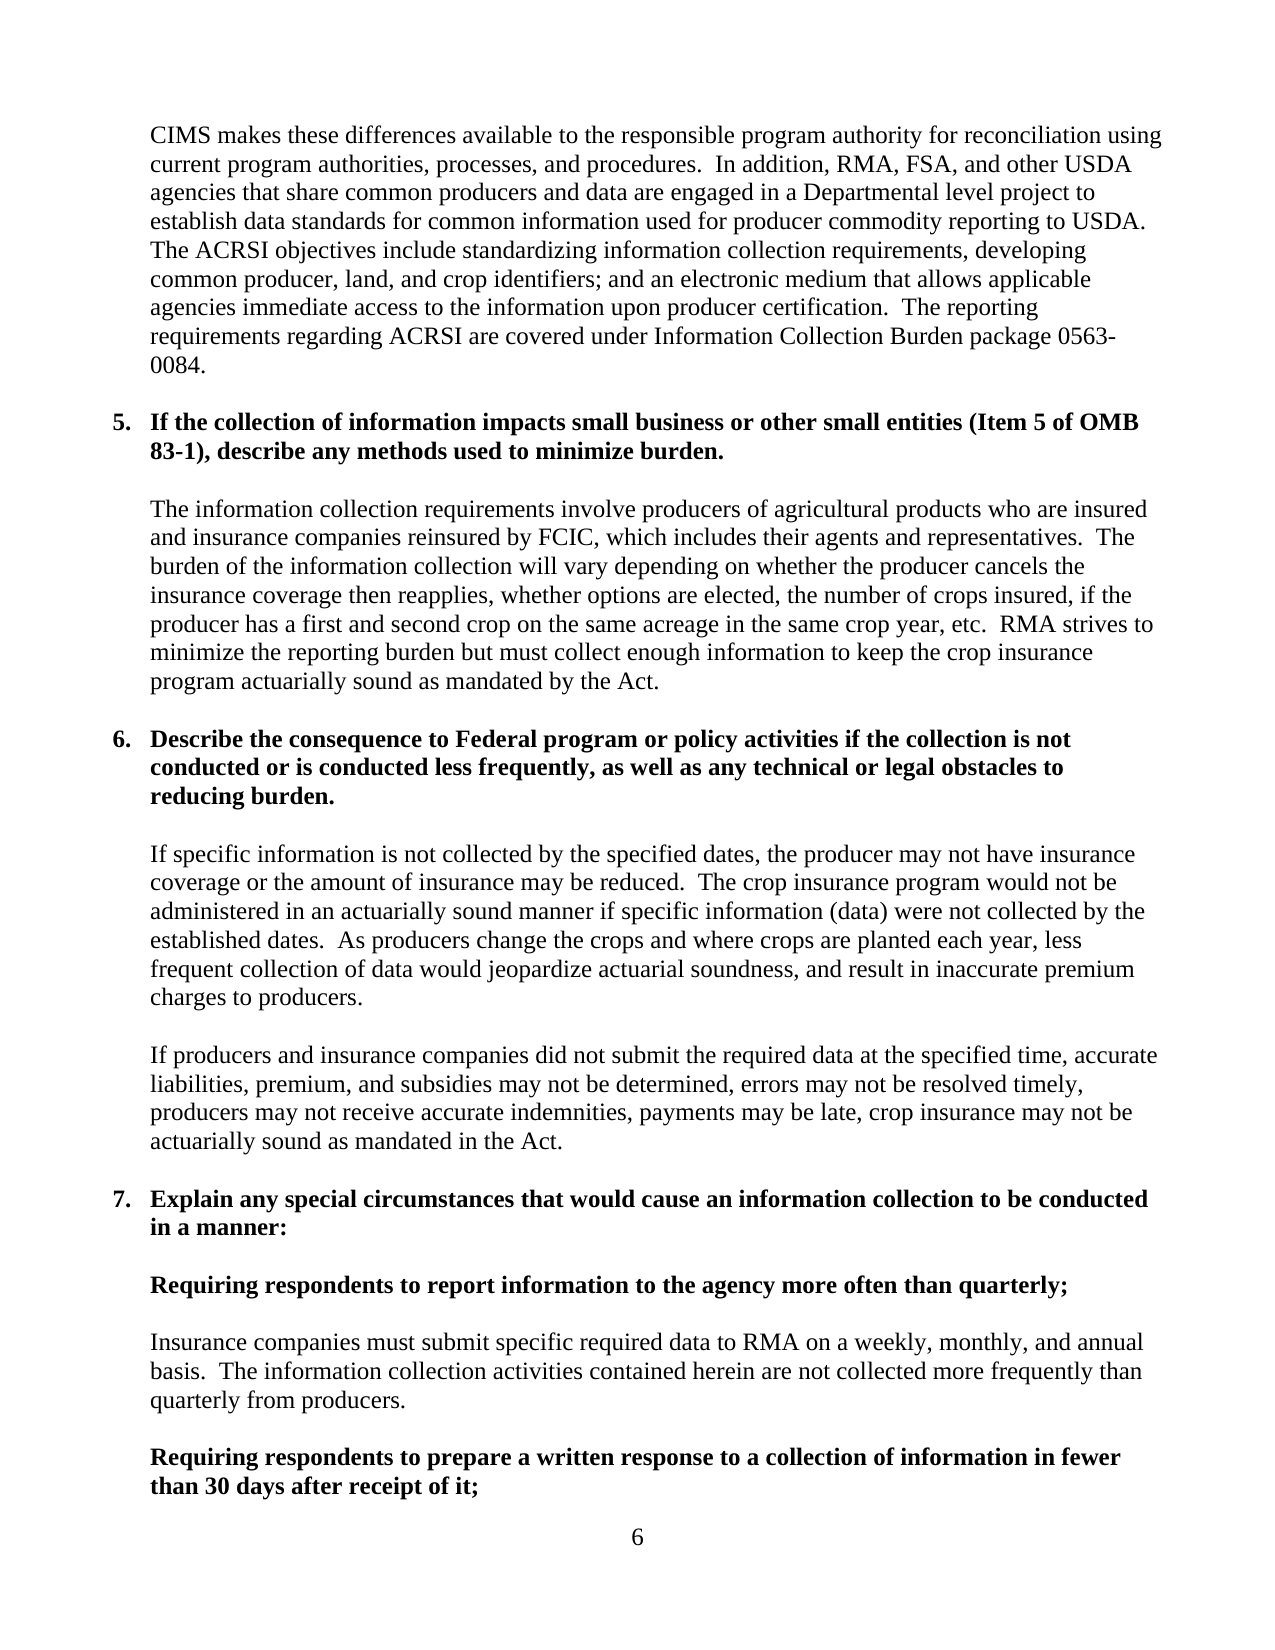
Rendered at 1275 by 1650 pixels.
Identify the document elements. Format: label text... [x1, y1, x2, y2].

text The information collection requirements involve producers of agricultural products who are insured and insurance companies reinsured by FCIC, which includes their agents and representatives. The burden of the information collection will vary depending on whether the producer cancels the insurance coverage then reapplies, whether options are elected, the number of crops insured, if the producer has a first and second crop on the same acreage in the same crop year, etc. RMA strives to minimize the reporting burden but must collect enough information to keep the crop insurance program actuarially sound as mandated by the Act. [150, 494, 1162, 695]
text Insurance companies must submit specific required data to RMA on a weekly, monthly, and annual basis. The information collection activities contained herein are not collected more frequently than quarterly from producers. [150, 1327, 1162, 1414]
list Describe the consequence to Federal program or policy activities if the collection is not conducted or is conducted less frequently, as well as any technical or legal obstacles to reducing burden. [112, 724, 1162, 810]
text Requiring respondents to report information to the agency more often than quarterly; [150, 1270, 1162, 1299]
text If producers and insurance companies did not submit the required data at the specified time, accurate liabilities, premium, and subsidies may not be determined, errors may not be resolved timely, producers may not receive accurate indemnities, payments may be late, crop insurance may not be actuarially sound as mandated in the Act. [150, 1040, 1162, 1155]
text CIMS makes these differences available to the responsible program authority for reconciliation using current program authorities, processes, and procedures. In addition, RMA, FSA, and other USDA agencies that share common producers and data are engaged in a Departmental level project to establish data standards for common information used for producer commodity reporting to USDA. The ACRSI objectives include standardizing information collection requirements, developing common producer, land, and crop identifiers; and an electronic medium that allows applicable agencies immediate access to the information upon producer certification. The reporting requirements regarding ACRSI are covered under Information Collection Burden package 0563-0084. [150, 120, 1162, 379]
list If the collection of information impacts small business or other small entities (Item 5 of OMB 83-1), describe any methods used to minimize burden. [112, 407, 1162, 465]
text 7. Explain any special circumstances that would cause an information collection to be conducted in a manner: [112, 1184, 1162, 1241]
text If specific information is not collected by the specified dates, the producer may not have insurance coverage or the amount of insurance may be reduced. The crop insurance program would not be administered in an actuarially sound manner if specific information (data) were not collected by the established dates. As producers change the crops and where crops are planted each year, less frequent collection of data would jeopardize actuarial soundness, and result in inaccurate premium charges to producers. [150, 839, 1162, 1011]
text Requiring respondents to prepare a written response to a collection of information in fewer than 30 days after receipt of it; [150, 1442, 1162, 1500]
